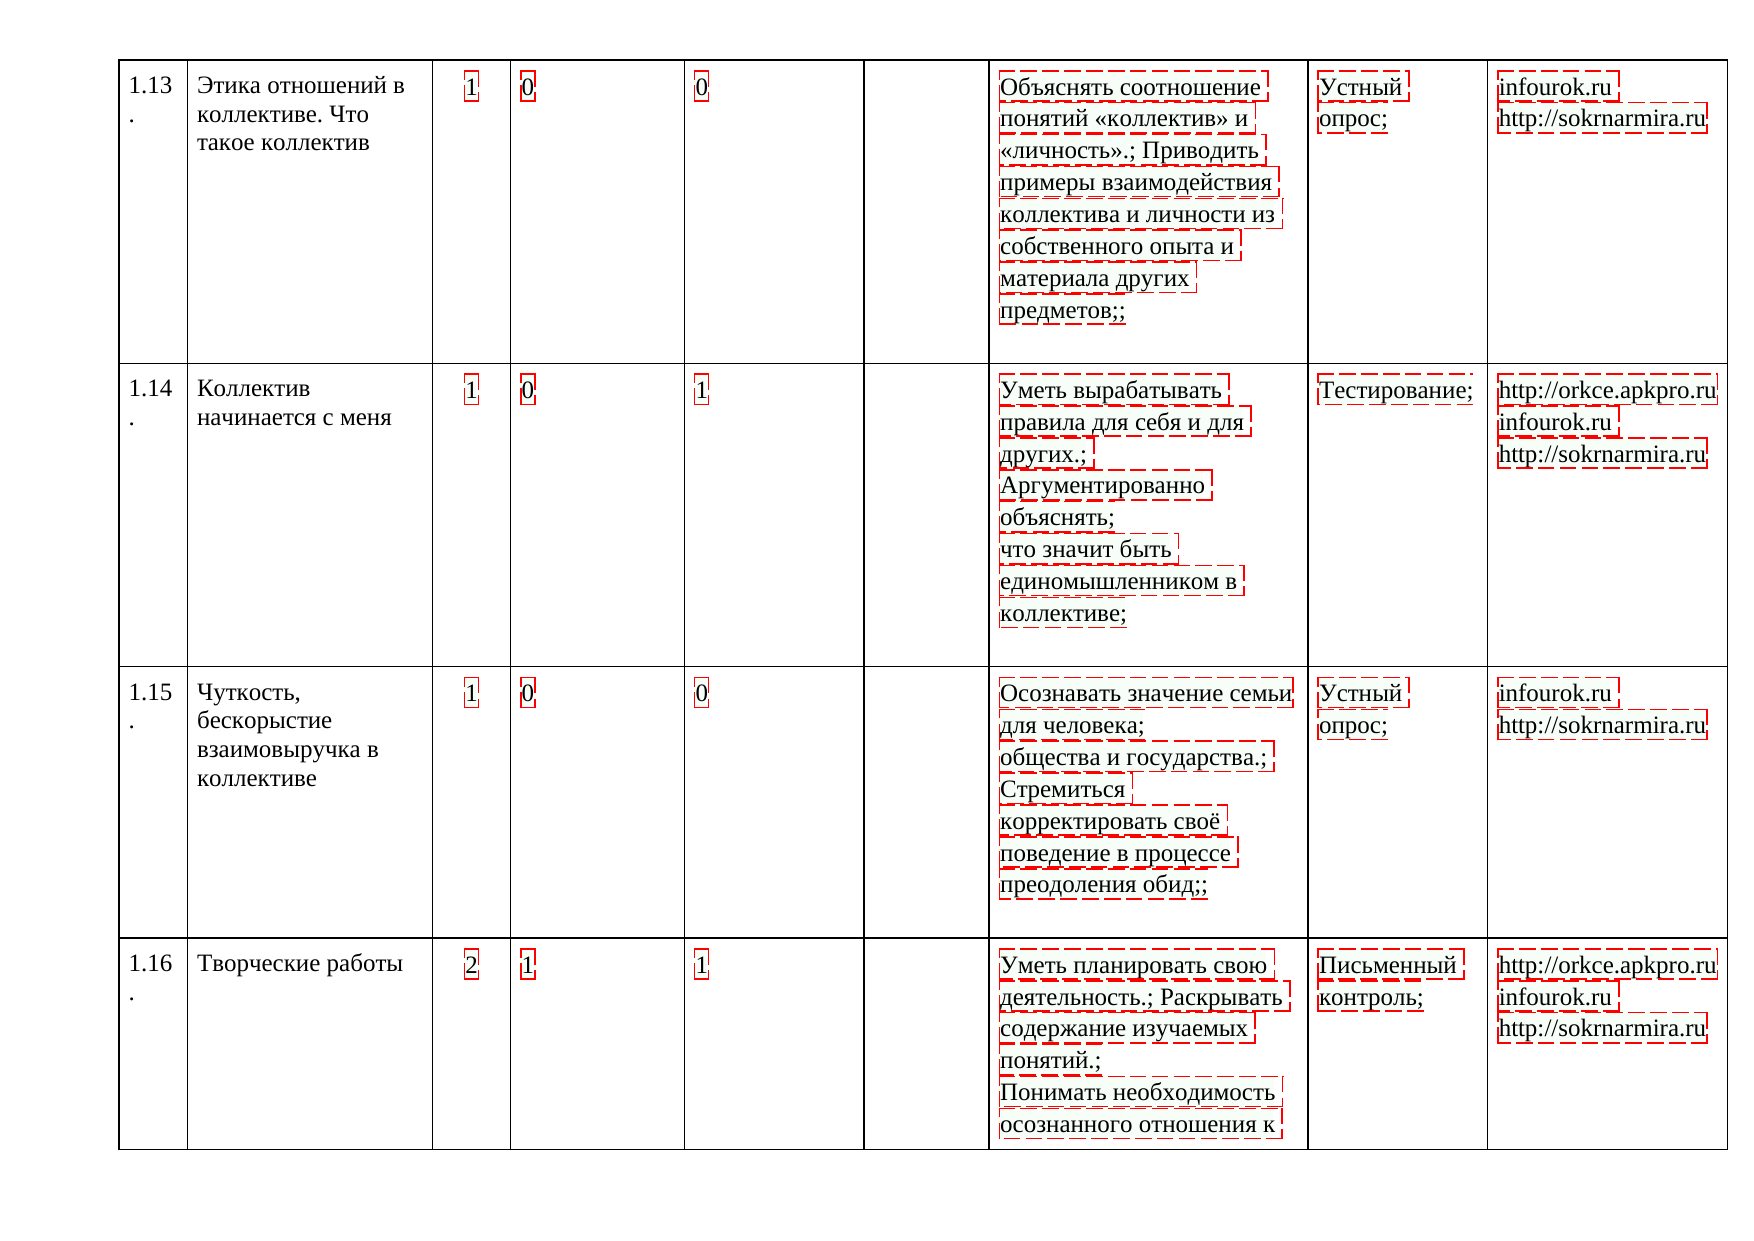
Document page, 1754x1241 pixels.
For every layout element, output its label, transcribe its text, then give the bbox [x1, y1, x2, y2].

table_cell 1 [685, 364, 863, 666]
table_cell 1 [511, 939, 684, 1149]
table_cell Тестирование; [1309, 364, 1487, 666]
table_cell 0 [685, 667, 863, 937]
table_cell [865, 364, 988, 666]
table_cell Устный опрос; [1309, 61, 1487, 362]
table_cell Чуткость, бескорыстие взаимовыручка в коллективе [188, 667, 432, 937]
table_cell Уметь вырабатывать правила для себя и для других.; Аргументированно объяснять; что значит быть единомышленником в коллективе; [990, 364, 1307, 666]
table_cell Устный опрос; [1309, 667, 1487, 937]
table_cell 1 [433, 364, 510, 666]
table_cell http://orkce.apkpro.ru infourok.ru http://sokrnarmira.ru [1488, 364, 1727, 666]
table_cell infourok.ru http://sokrnarmira.ru [1488, 667, 1727, 937]
table_cell 0 [685, 61, 863, 362]
table_cell Осознавать значение семьи для человека; общества и государства.; Стремиться корректировать своё поведение в процессе преодоления обид;; [990, 667, 1307, 937]
table_cell 1 [685, 939, 863, 1149]
table_cell Творческие работы [188, 939, 432, 1149]
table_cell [1488, 939, 1727, 1149]
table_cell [990, 939, 1307, 1149]
table_cell [865, 61, 988, 362]
table_cell [865, 667, 988, 937]
table_cell 1.16. [120, 939, 187, 1149]
table_cell 0 [511, 61, 684, 362]
table_cell 1 [433, 61, 510, 362]
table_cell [1309, 939, 1487, 1149]
table_cell 1 [433, 667, 510, 937]
table_cell [865, 939, 988, 1149]
table_cell 0 [511, 364, 684, 666]
table_cell 0 [511, 667, 684, 937]
table_cell 2 [433, 939, 510, 1149]
table_cell 1.15. [120, 667, 187, 937]
table_cell Этика отношений в коллективе. Что такое коллектив [188, 61, 432, 362]
table_cell 1.13. [120, 61, 187, 362]
table_cell Коллектив начинается с меня [188, 364, 432, 666]
table_cell 1.14. [120, 364, 187, 666]
table_cell infourok.ru http://sokrnarmira.ru [1488, 61, 1727, 362]
table_cell Объяснять соотношение понятий «коллектив» и «личность».; Приводить примеры взаимодействия коллектива и личности из собственного опыта и материала других предметов;; [990, 61, 1307, 362]
